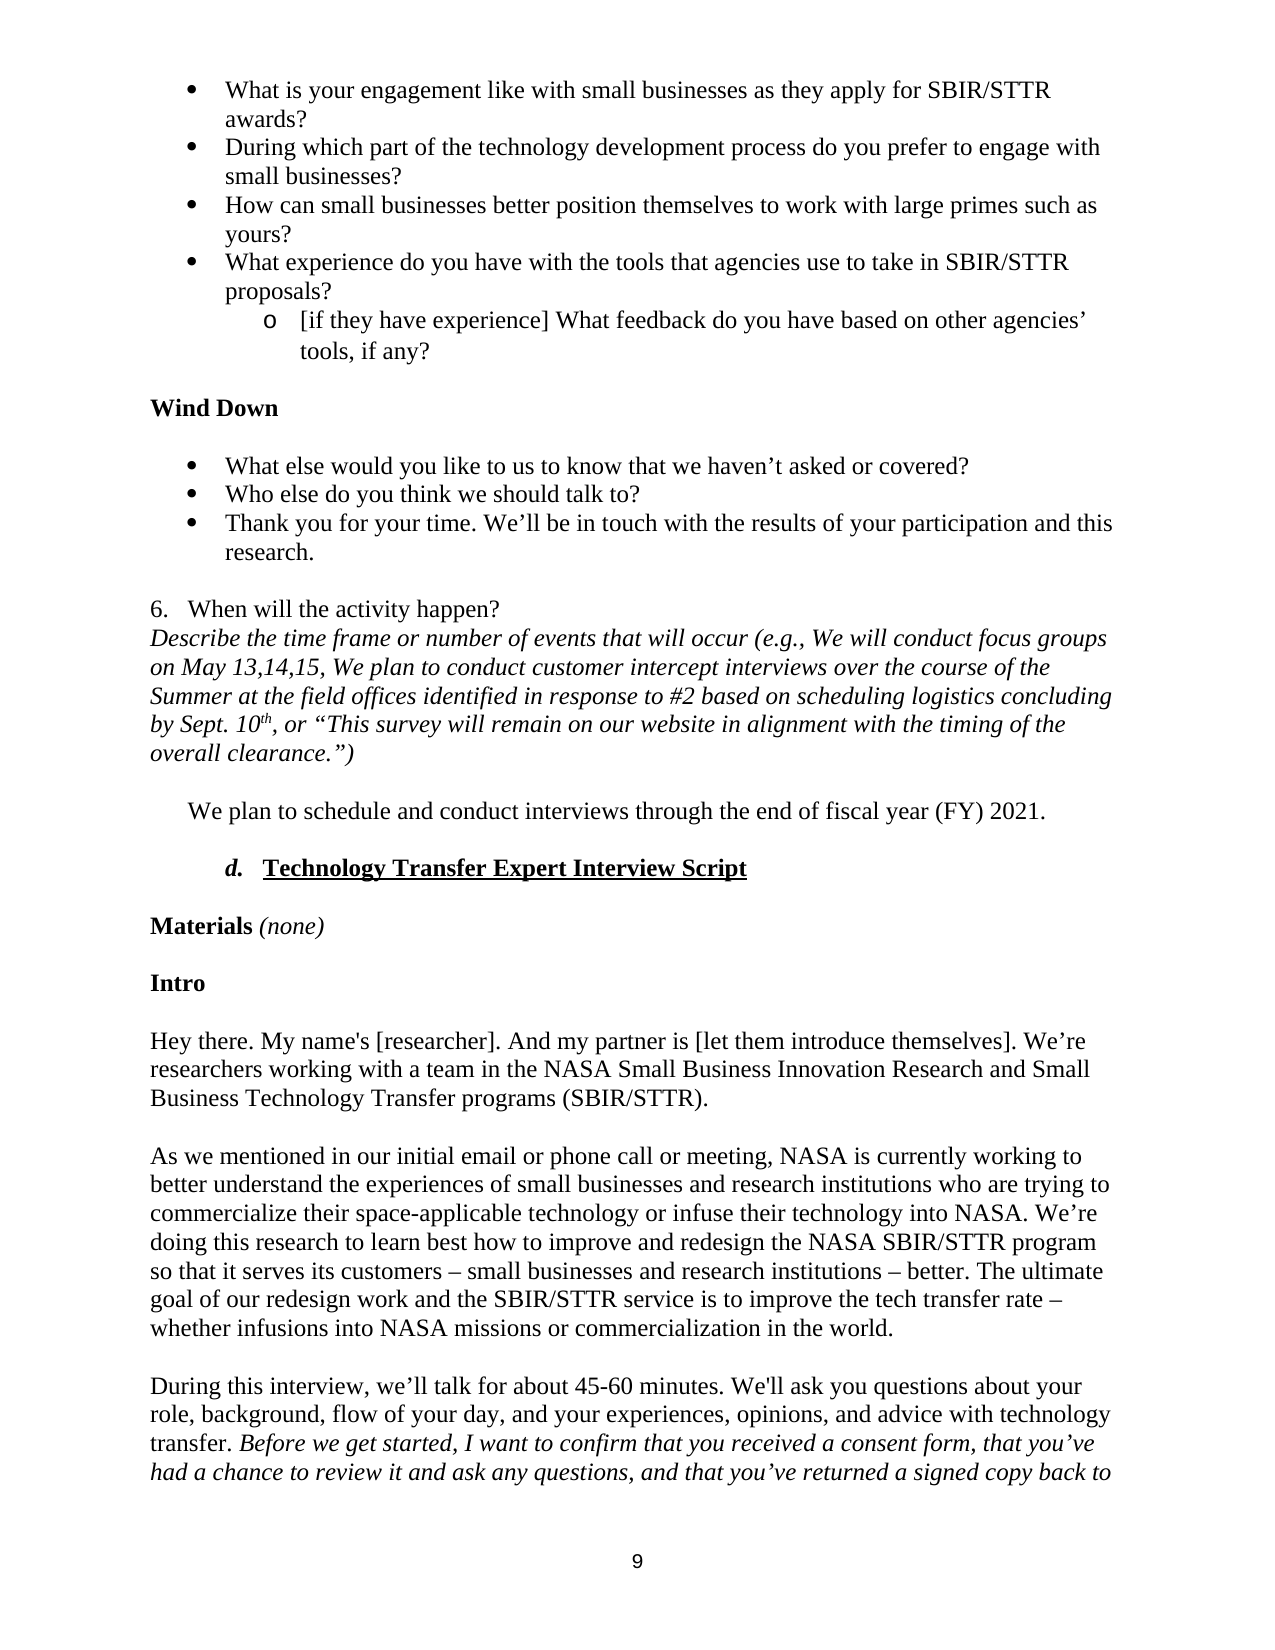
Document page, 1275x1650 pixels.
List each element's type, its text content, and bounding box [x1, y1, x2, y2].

list Thank you for your time. We’ll be in touch with the results of your participation and this research. [187, 508, 1125, 566]
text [150, 1371, 1125, 1486]
list During which part of the technology development process do you prefer to engage with small businesses? [187, 132, 1125, 190]
list Describe the time frame or number of events that will occur (e.g., We will conduct focus groups on May 13,14,15, We plan to conduct customer intercept interviews over the course of the Summer at the field offices identified in response to #2 based on scheduling logistics concluding by Sept. 10th, or “This survey will remain on our website in alignment with the timing of the overall clearance.”) [150, 623, 1125, 767]
list How can small businesses better position themselves to work with large primes such as yours? [187, 190, 1125, 247]
text Materials (none) [150, 911, 1125, 939]
text Intro [150, 968, 1125, 997]
text Hey there. My name's [researcher]. And my partner is [let them introduce themselves]. We’re researchers working with a team in the NASA Small Business Innovation Research and Small Business Technology Transfer programs (SBIR/STTR). [150, 1026, 1125, 1112]
text As we mentioned in our initial email or phone call or meeting, NASA is currently working to better understand the experiences of small businesses and research institutions who are trying to commercialize their space-applicable technology or infuse their technology into NASA. We’re doing this research to learn best how to improve and redesign the NASA SBIR/STTR program so that it serves its customers – small businesses and research institutions – better. The ultimate goal of our redesign work and the SBIR/STTR service is to improve the tech transfer rate – whether infusions into NASA missions or commercialization in the world. [150, 1141, 1125, 1342]
list Technology Transfer Expert Interview Script [225, 853, 1125, 882]
list What is your engagement like with small businesses as they apply for SBIR/STTR awards? [187, 75, 1125, 132]
text Wind Down [150, 393, 1125, 422]
list Who else do you think we should talk to? [187, 479, 1125, 508]
list What experience do you have with the tools that agencies use to take in SBIR/STTR proposals? [187, 247, 1125, 305]
text We plan to schedule and conduct interviews through the end of fiscal year (FY) 2021. [187, 796, 1125, 824]
list [if they have experience] What feedback do you have based on other agencies’ tools, if any? [262, 305, 1125, 364]
list What else would you like to us to know that we haven’t asked or covered? [187, 451, 1125, 479]
list When will the activity happen? [150, 594, 1125, 623]
